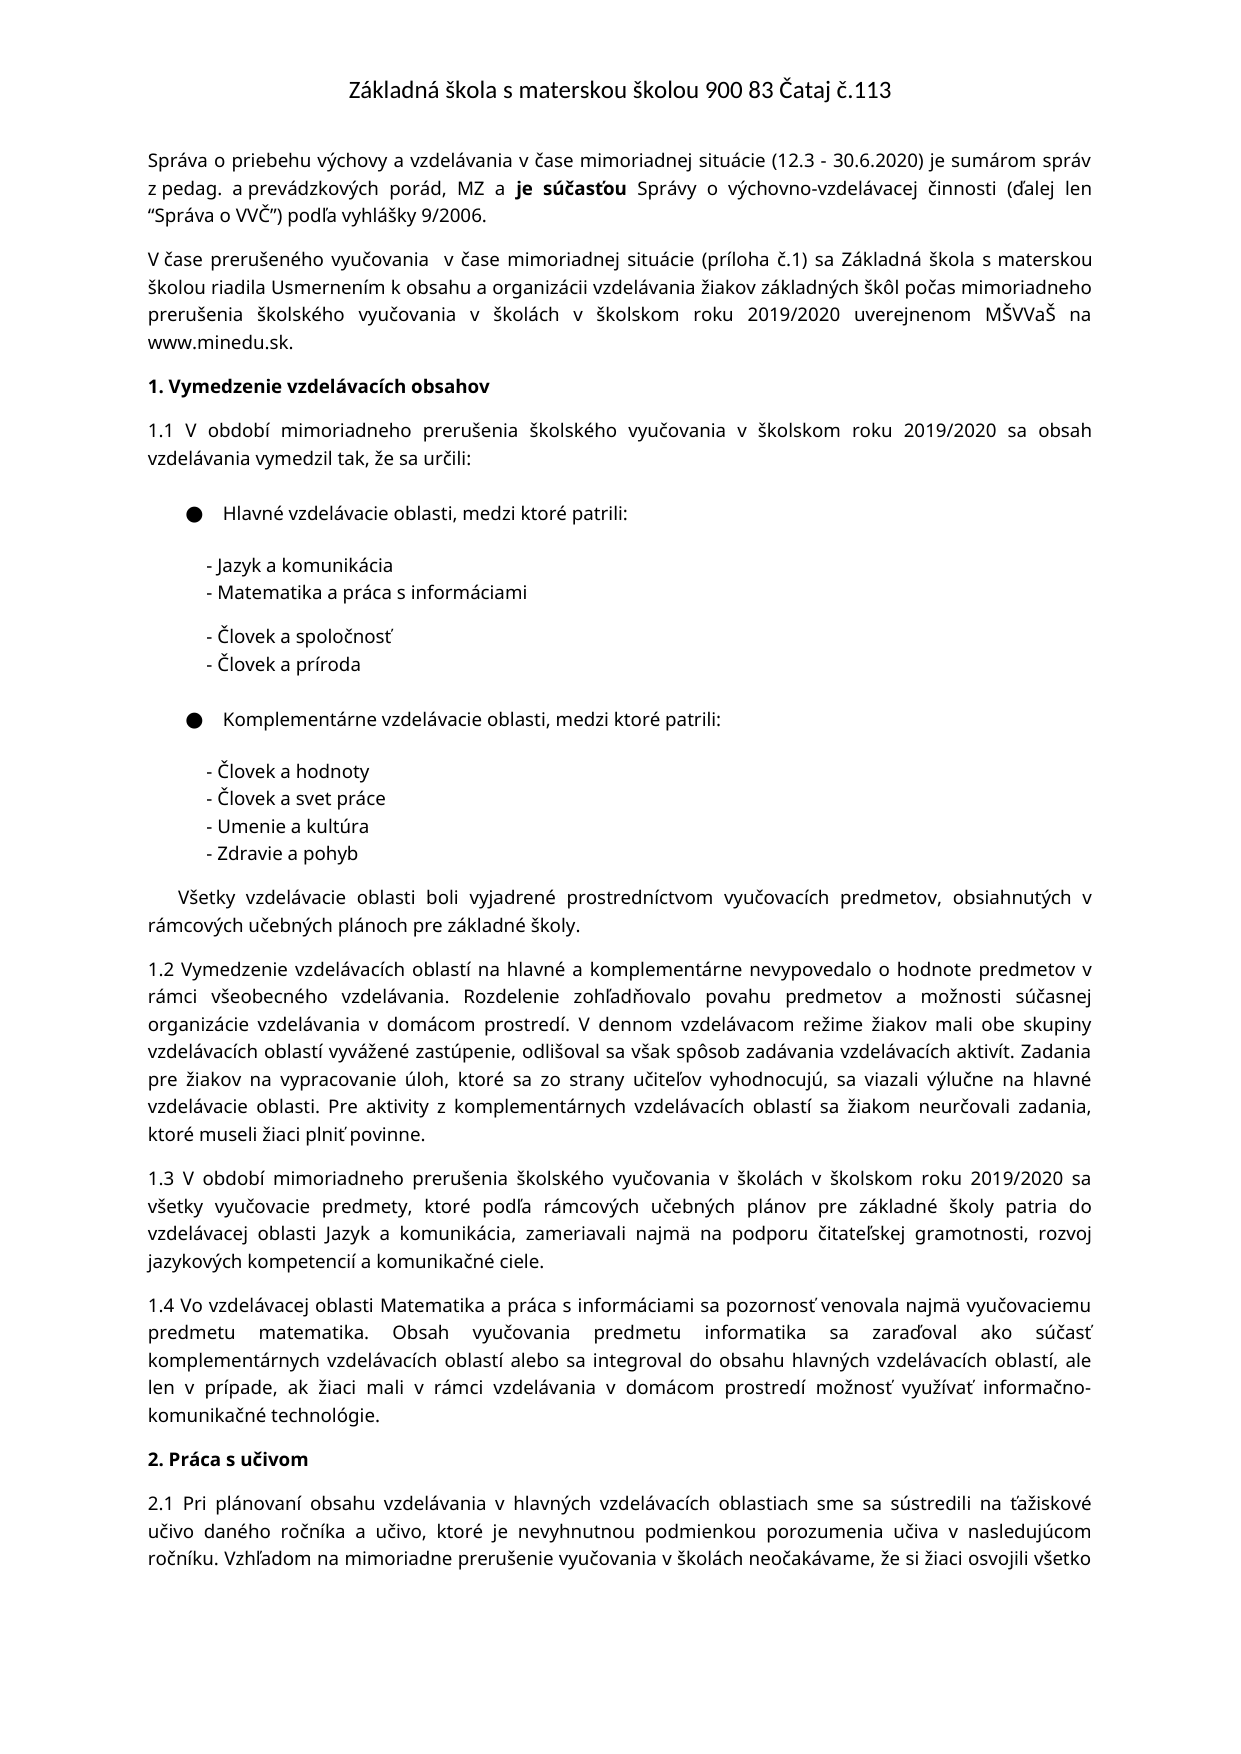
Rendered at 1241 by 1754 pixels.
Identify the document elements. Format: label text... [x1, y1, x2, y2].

text 1.2 Vymedzenie vzdelávacích oblastí na hlavné a komplementárne nevypovedalo o hodnote predmetov v rámci všeobecného vzdelávania. Rozdelenie zohľadňovalo povahu predmetov a možnosti súčasnej organizácie vzdelávania v domácom prostredí. V dennom vzdelávacom režime žiakov mali obe skupiny vzdelávacích oblastí vyvážené zastúpenie, odlišoval sa však spôsob zadávania vzdelávacích aktivít. Zadania pre žiakov na vypracovanie úloh, ktoré sa zo strany učiteľov vyhodnocujú, sa viazali výlučne na hlavné vzdelávacie oblasti. Pre aktivity z komplementárnych vzdelávacích oblastí sa žiakom neurčovali zadania, ktoré museli žiaci plniť povinne. [148, 956, 1093, 1147]
text Správa o priebehu výchovy a vzdelávania v čase mimoriadnej situácie (12.3 - 30.6.2020) je sumárom správ z pedag. a prevádzkových porád, MZ a je súčasťou Správy o výchovno-vzdelávacej činnosti (ďalej len “Správa o VVČ”) podľa vyhlášky 9/2006. [148, 148, 1093, 228]
text 1.1 V období mimoriadneho prerušenia školského vyučovania v školskom roku 2019/2020 sa obsah vzdelávania vymedzil tak, že sa určili: [148, 418, 1093, 471]
list Hlavné vzdelávacie oblasti, medzi ktoré patrili: [185, 489, 1093, 532]
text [148, 1491, 1093, 1571]
text 1.4 Vo vzdelávacej oblasti Matematika a práca s informáciami sa pozornosť venovala najmä vyučovaciemu predmetu matematika. Obsah vyučovania predmetu informatika sa zaraďoval ako súčasť komplementárnych vzdelávacích oblastí alebo sa integroval do obsahu hlavných vzdelávacích oblastí, ale len v prípade, ak žiaci mali v rámci vzdelávania v domácom prostredí možnosť využívať informačno-komunikačné technológie. [148, 1292, 1093, 1428]
list Komplementárne vzdelávacie oblasti, medzi ktoré patrili: [185, 695, 1093, 738]
text 1. Vymedzenie vzdelávacích obsahov [148, 373, 1093, 399]
text - Človek a hodnoty - Človek a svet práce - Umenie a kultúra - Zdravie a pohyb [148, 758, 1093, 866]
text 2. Práca s učivom [148, 1446, 1093, 1472]
text V čase prerušeného vyučovania v čase mimoriadnej situácie (príloha č.1) sa Základná škola s materskou školou riadila Usmernením k obsahu a organizácii vzdelávania žiakov základných škôl počas mimoriadneho prerušenia školského vyučovania v školách v školskom roku 2019/2020 uverejnenom MŠVVaŠ na www.minedu.sk. [148, 247, 1093, 355]
text 1.3 V období mimoriadneho prerušenia školského vyučovania v školách v školskom roku 2019/2020 sa všetky vyučovacie predmety, ktoré podľa rámcových učebných plánov pre základné školy patria do vzdelávacej oblasti Jazyk a komunikácia, zameriavali najmä na podporu čitateľskej gramotnosti, rozvoj jazykových kompetencií a komunikačné ciele. [148, 1166, 1093, 1273]
text - Jazyk a komunikácia - Matematika a práca s informáciami [148, 552, 1093, 605]
text - Človek a spoločnosť - Človek a príroda [148, 624, 1093, 677]
text Všetky vzdelávacie oblasti boli vyjadrené prostredníctvom vyučovacích predmetov, obsiahnutých v rámcových učebných plánoch pre základné školy. [148, 885, 1093, 938]
